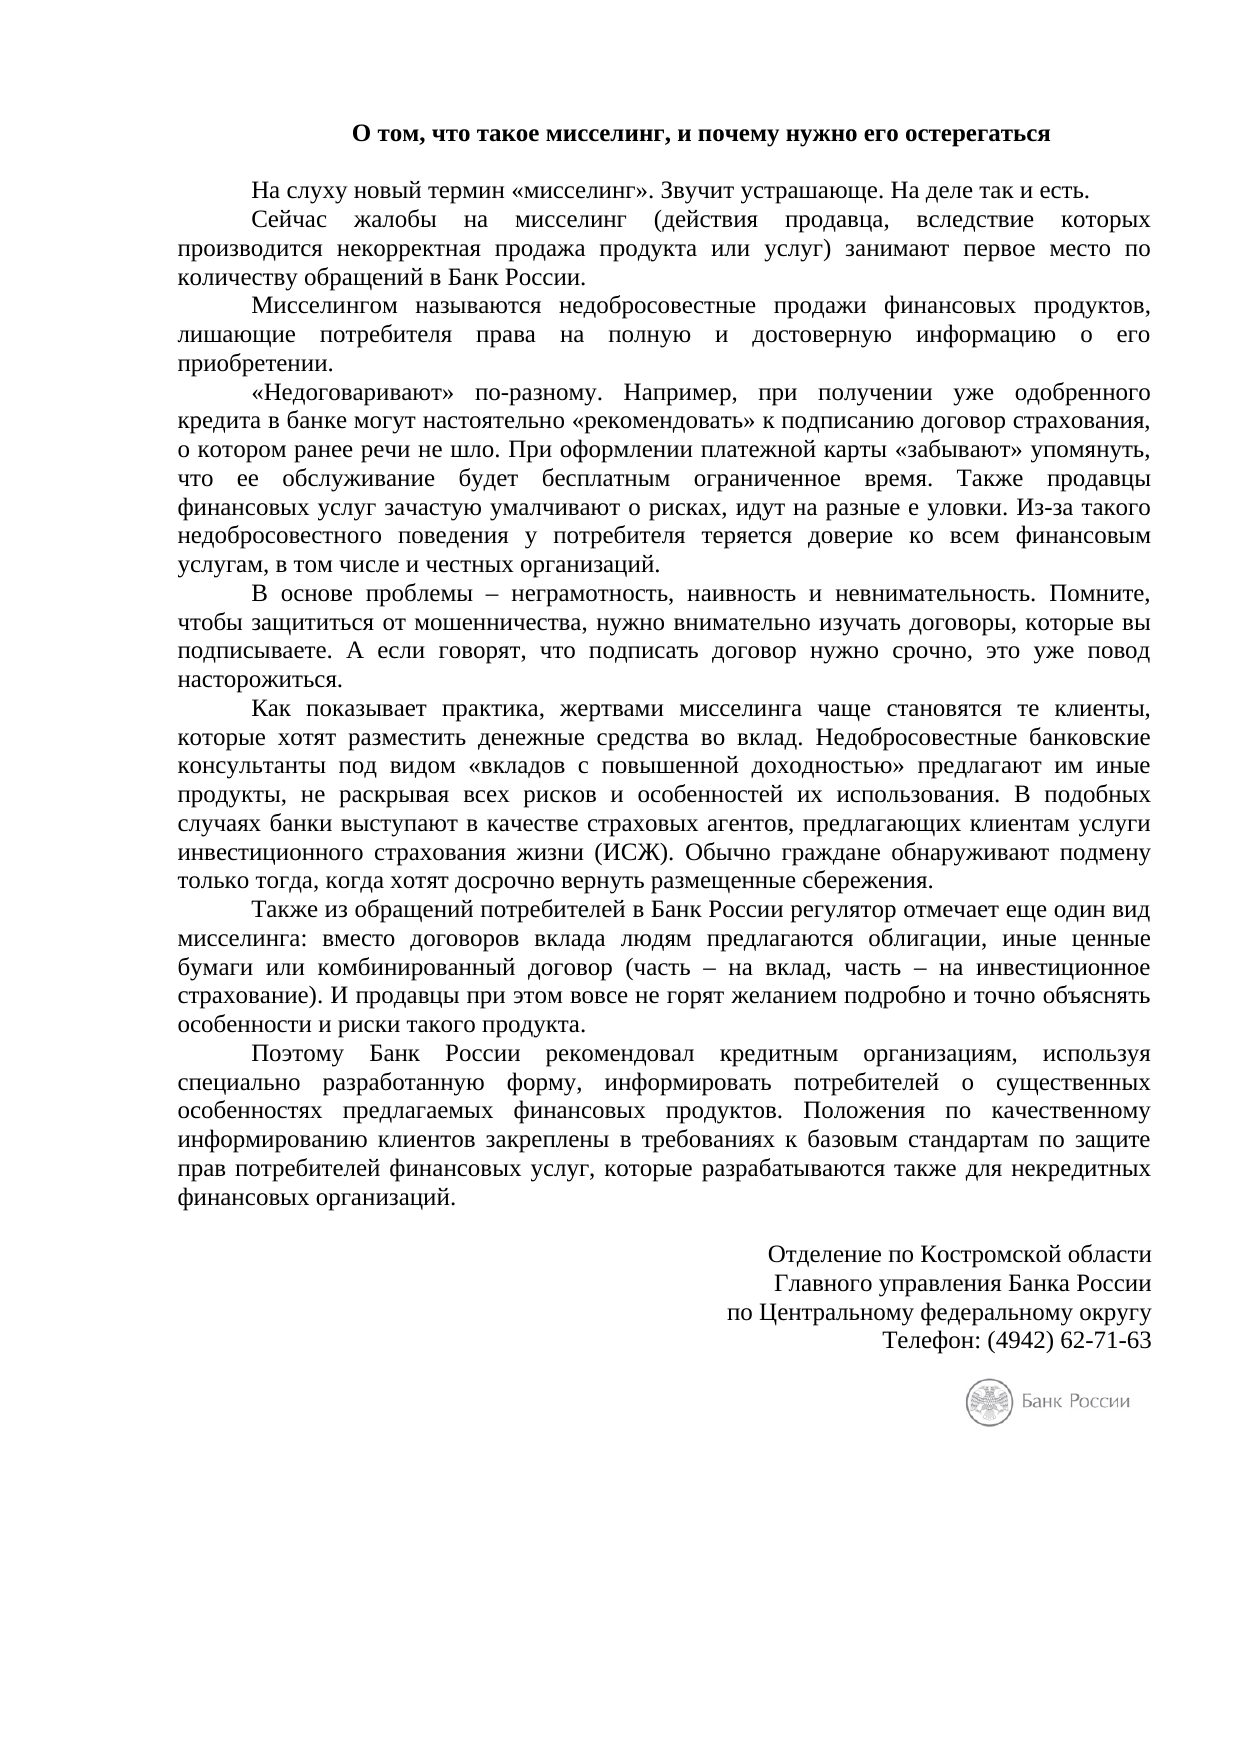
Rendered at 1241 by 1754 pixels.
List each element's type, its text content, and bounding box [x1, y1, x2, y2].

text Поэтому Банк России рекомендовал кредитным организациям, используя специально разработанную форму, информировать потребителей о существенных особенностях предлагаемых финансовых продуктов. Положения по качественному информированию клиентов закреплены в требованиях к базовым стандартам по защите прав потребителей финансовых услуг, которые разрабатываются также для некредитных финансовых организаций. [177, 1038, 1152, 1211]
text Отделение по Костромской области [177, 1239, 1152, 1268]
text «Недоговаривают» по-разному. Например, при получении уже одобренного кредита в банке могут настоятельно «рекомендовать» к подписанию договор страхования, о котором ранее речи не шло. При оформлении платежной карты «забывают» упомянуть, что ее обслуживание будет бесплатным ограниченное время. Также продавцы финансовых услуг зачастую умалчивают о рисках, идут на разные е уловки. Из-за такого недобросовестного поведения у потребителя теряется доверие ко всем финансовым услугам, в том числе и честных организаций. [177, 377, 1152, 578]
text В основе проблемы – неграмотность, наивность и невнимательность. Помните, чтобы защититься от мошенничества, нужно внимательно изучать договоры, которые вы подписываете. А если говорят, что подписать договор нужно срочно, это уже повод насторожиться. [177, 578, 1152, 693]
text О том, что такое мисселинг, и почему нужно его остерегаться [177, 118, 1152, 147]
text по Центральному федеральному округу [177, 1297, 1152, 1326]
text На слуху новый термин «мисселинг». Звучит устрашающе. На деле так и есть. [177, 176, 1152, 204]
text Сейчас жалобы на мисселинг (действия продавца, вследствие которых производится некорректная продажа продукта или услуг) занимают первое место по количеству обращений в Банк России. [177, 204, 1152, 291]
text Как показывает практика, жертвами мисселинга чаще становятся те клиенты, которые хотят разместить денежные средства во вклад. Недобросовестные банковские консультанты под видом «вкладов с повышенной доходностью» предлагают им иные продукты, не раскрывая всех рисков и особенностей их использования. В подобных случаях банки выступают в качестве страховых агентов, предлагающих клиентам услуги инвестиционного страхования жизни (ИСЖ). Обычно граждане обнаруживают подмену только тогда, когда хотят досрочно вернуть размещенные сбережения. [177, 693, 1152, 894]
text Главного управления Банка России [177, 1268, 1152, 1297]
text Также из обращений потребителей в Банк России регулятор отмечает еще один вид мисселинга: вместо договоров вклада людям предлагаются облигации, иные ценные бумаги или комбинированный договор (часть – на вклад, часть – на инвестиционное страхование). И продавцы при этом вовсе не горят желанием подробно и точно объяснять особенности и риски такого продукта. [177, 894, 1152, 1038]
text Телефон: (4942) 62-71-63 [177, 1326, 1152, 1354]
text Мисселингом называются недобросовестные продажи финансовых продуктов, лишающие потребителя права на полную и достоверную информацию о его приобретении. [177, 291, 1152, 377]
picture [965, 1354, 1152, 1450]
